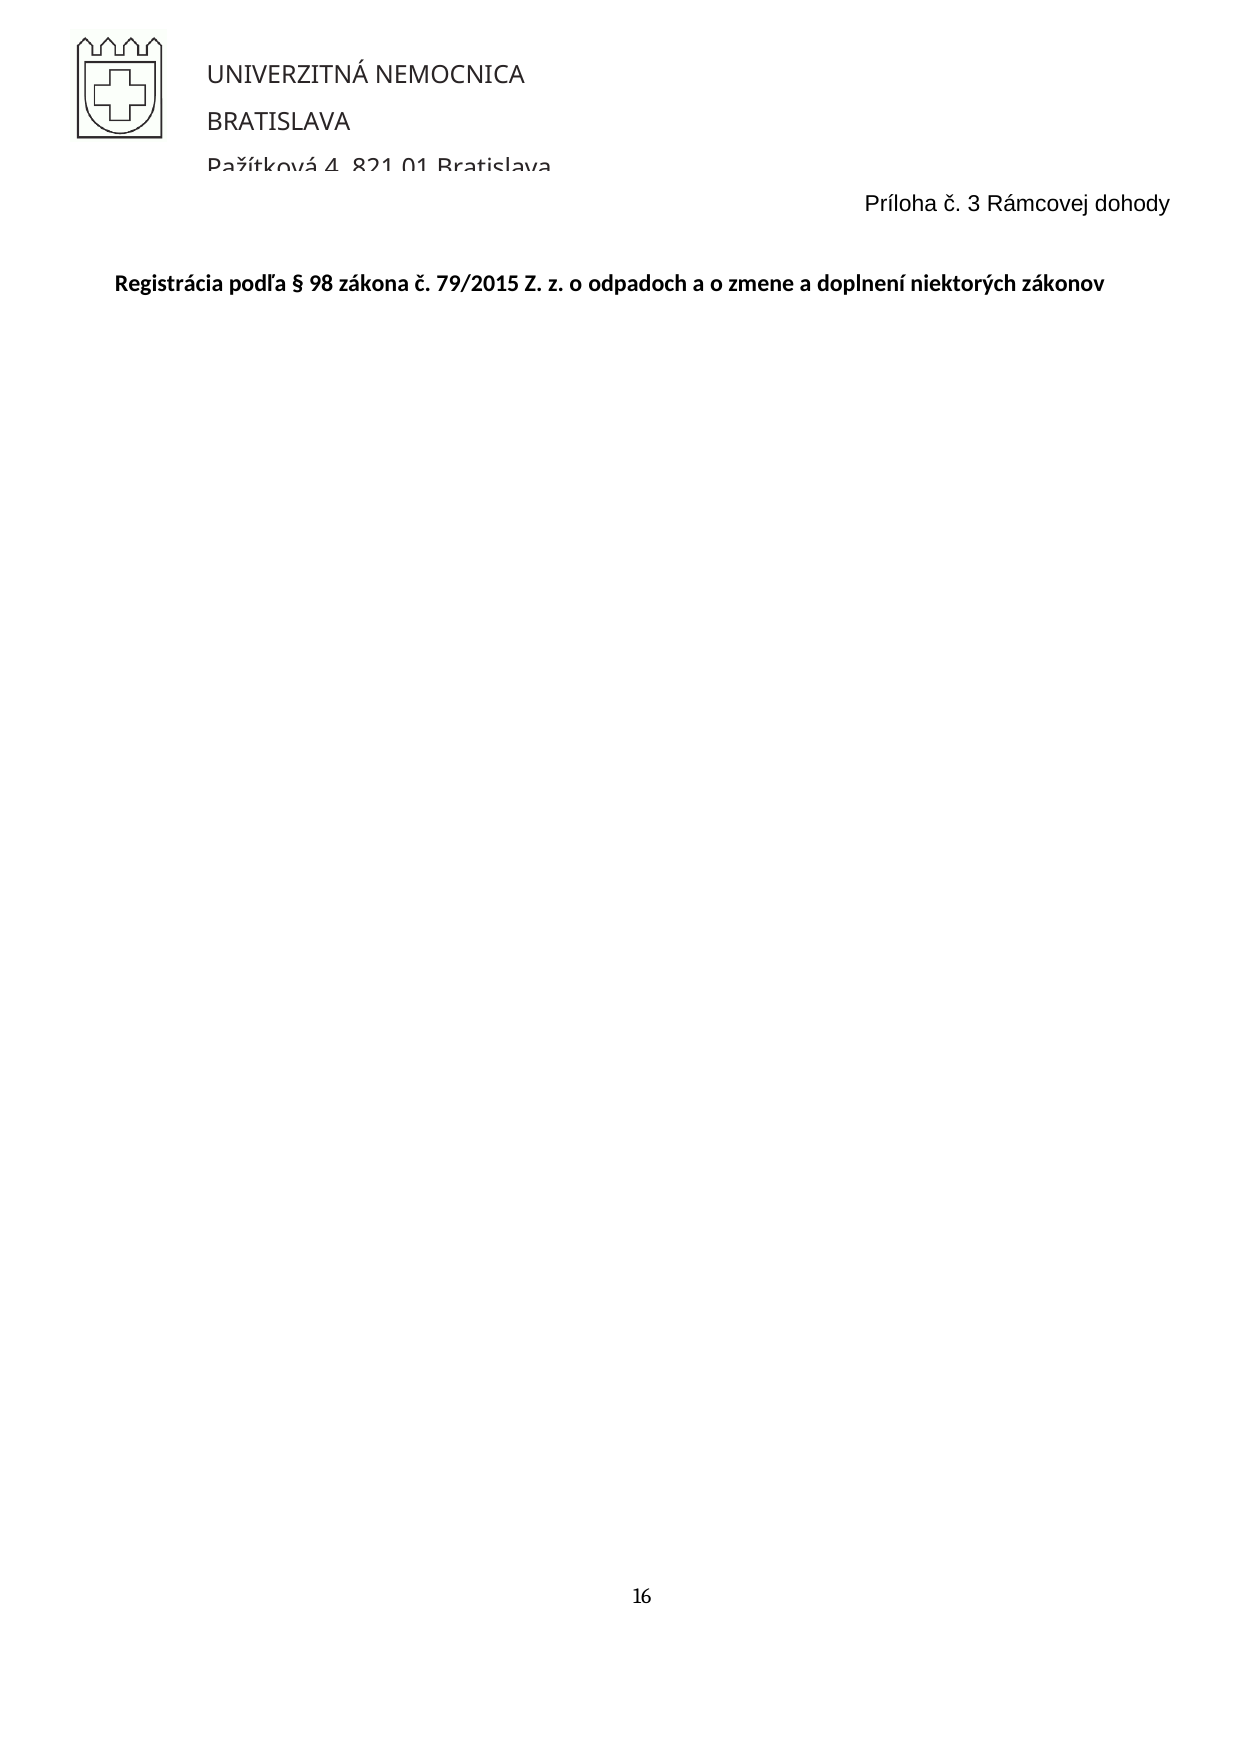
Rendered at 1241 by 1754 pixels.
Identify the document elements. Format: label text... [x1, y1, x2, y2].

text Registrácia podľa § 98 zákona č. 79/2015 Z. z. o odpadoch a o zmene a doplnení niektorých zákonov [114, 268, 1170, 297]
text Príloha č. 3 Rámcovej dohody [114, 190, 1170, 216]
picture [70, 29, 167, 142]
